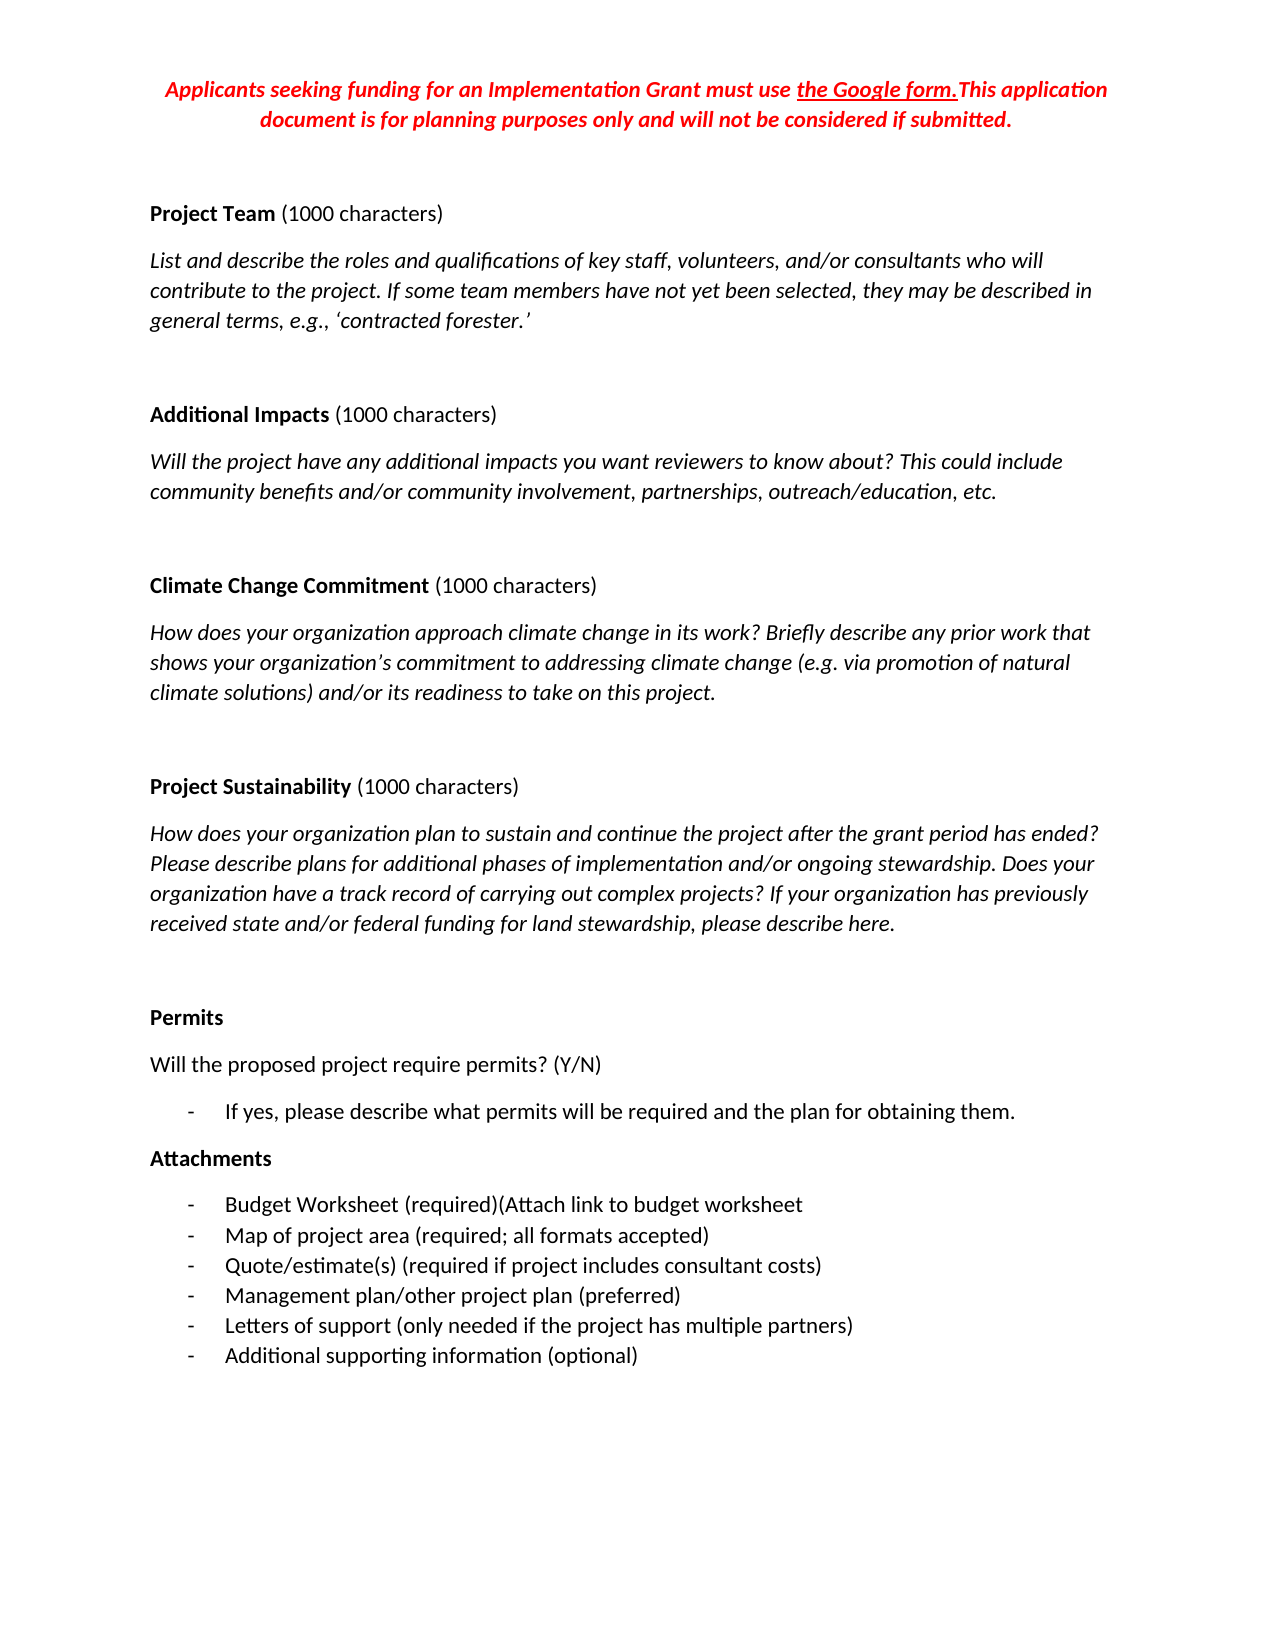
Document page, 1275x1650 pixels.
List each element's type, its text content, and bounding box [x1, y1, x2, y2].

list Additional supporting information (optional) [187, 1342, 1125, 1369]
text List and describe the roles and qualifications of key staff, volunteers, and/or consultants who will contribute to the project. If some team members have not yet been selected, they may be described in general terms, e.g., ‘contracted forester.’ [150, 246, 1125, 334]
text How does your organization approach climate change in its work? Briefly describe any prior work that shows your organization’s commitment to addressing climate change (e.g. via promotion of natural climate solutions) and/or its readiness to take on this project. [150, 618, 1125, 706]
list If yes, please describe what permits will be required and the plan for obtaining them. [187, 1097, 1125, 1125]
text Climate Change Commitment (1000 characters) [150, 571, 1125, 599]
text Will the project have any additional impacts you want reviewers to know about? This could include community benefits and/or community involvement, partnerships, outreach/education, etc. [150, 447, 1125, 505]
list Letters of support (only needed if the project has multiple partners) [187, 1311, 1125, 1339]
text Permits [150, 1003, 1125, 1031]
text Additional Impacts (1000 characters) [150, 400, 1125, 428]
list Map of project area (required; all formats accepted) [187, 1221, 1125, 1249]
list Management plan/other project plan (preferred) [187, 1281, 1125, 1309]
list Budget Worksheet (required)(Attach link to budget worksheet [187, 1191, 1125, 1218]
text Project Sustainability (1000 characters) [150, 772, 1125, 800]
text Project Team (1000 characters) [150, 199, 1125, 227]
text Attachments [150, 1144, 1125, 1172]
list Quote/estimate(s) (required if project includes consultant costs) [187, 1251, 1125, 1279]
text How does your organization plan to sustain and continue the project after the grant period has ended? Please describe plans for additional phases of implementation and/or ongoing stewardship. Does your organization have a track record of carrying out complex projects? If your organization has previously received state and/or federal funding for land stewardship, please describe here. [150, 819, 1125, 937]
text Will the proposed project require permits? (Y/N) [150, 1050, 1125, 1078]
